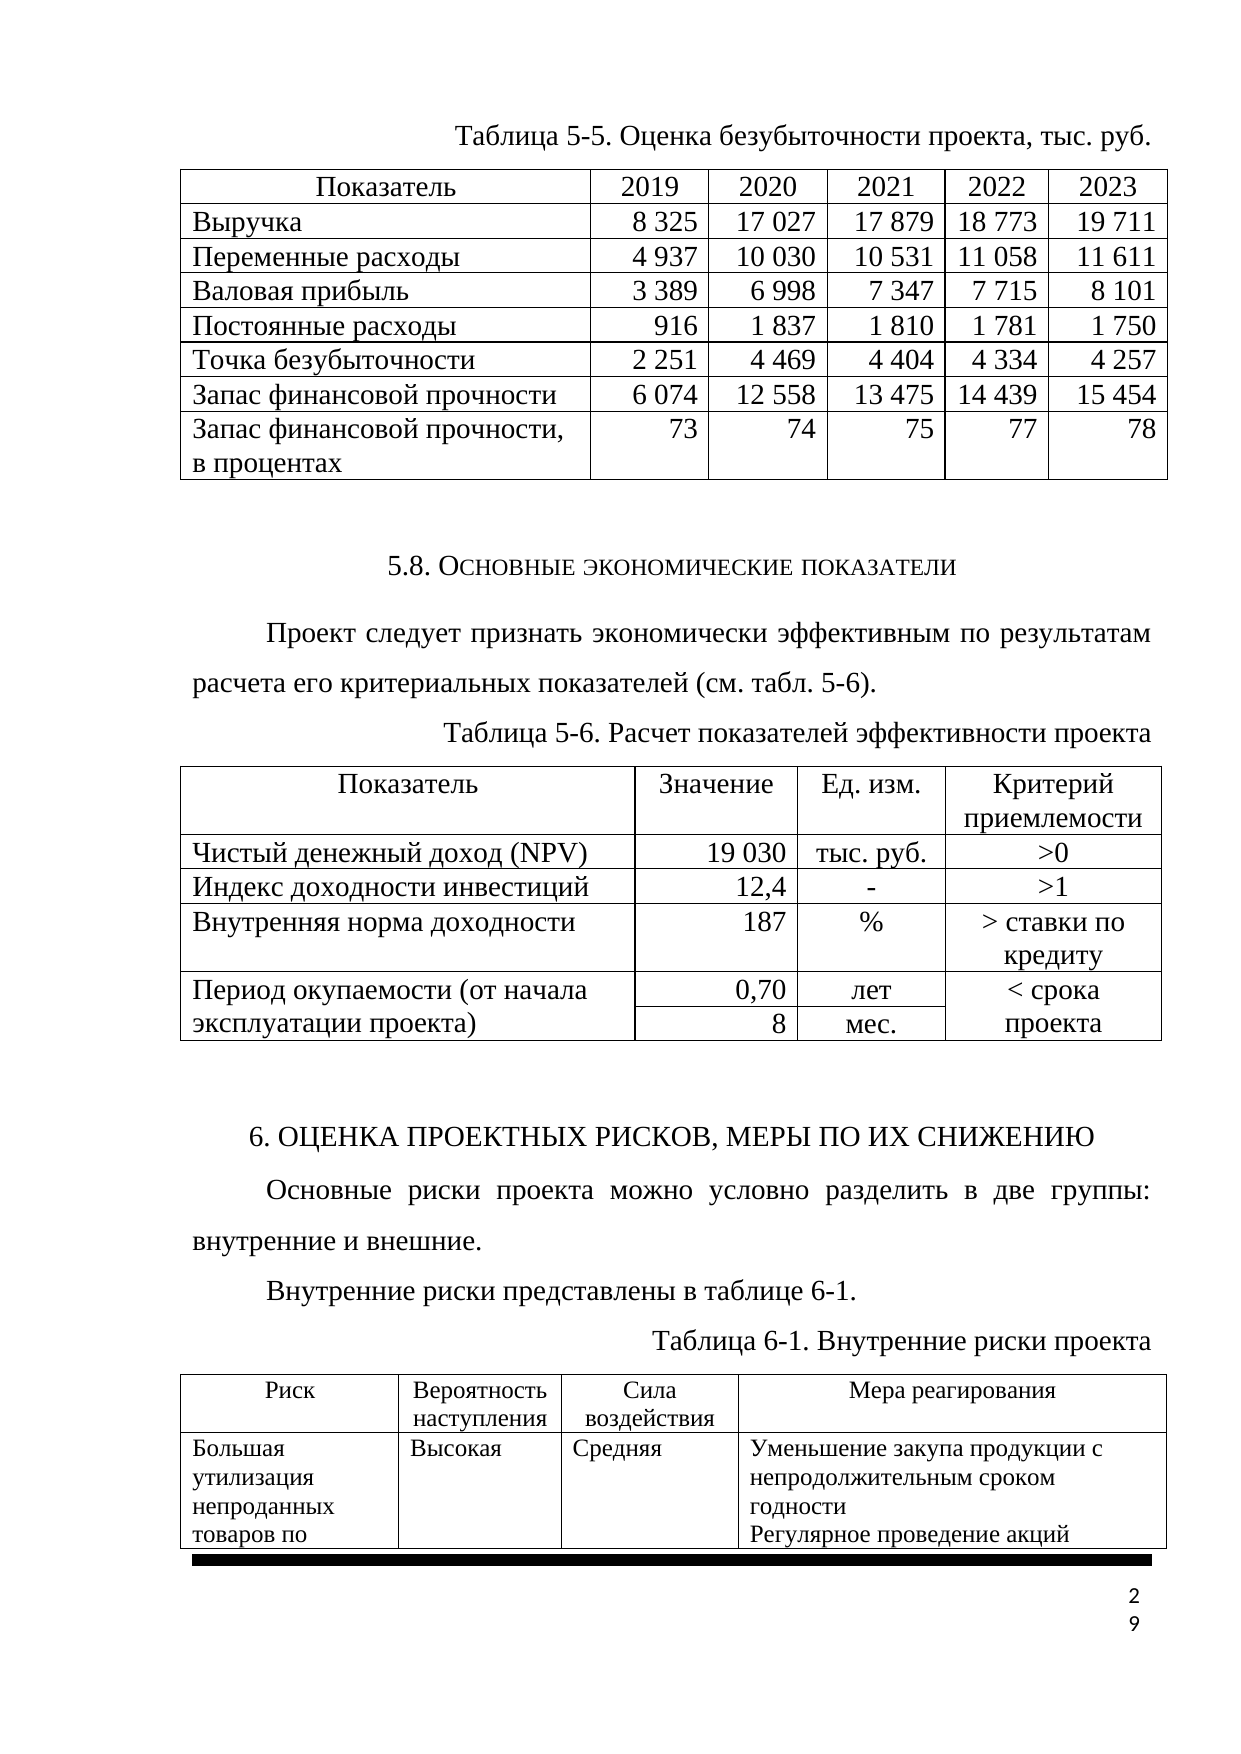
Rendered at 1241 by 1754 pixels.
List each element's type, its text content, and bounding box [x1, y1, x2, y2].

text Внутренние риски представлены в таблице 6-1. [192, 1273, 1152, 1307]
table_cell 7 715 [946, 273, 1048, 307]
table_cell 1 810 [828, 308, 944, 341]
table_header Вероятность наступления [399, 1375, 561, 1432]
table_cell 17 879 [828, 204, 944, 238]
table_cell 187 [636, 904, 797, 971]
table_header Ед. изм. [798, 767, 945, 834]
table_cell 73 [591, 412, 708, 479]
table_cell < срока проекта [946, 972, 1161, 1040]
table_header 2020 [709, 170, 827, 203]
table_header Сила воздействия [562, 1375, 738, 1432]
table_header 2019 [591, 170, 708, 203]
table_cell Валовая прибыль [181, 273, 590, 307]
text Таблица 6-1. Внутренние риски проекта [192, 1323, 1152, 1357]
table_cell 8 325 [591, 204, 708, 238]
table_header Критерий приемлемости [946, 767, 1161, 834]
table_cell 1 837 [709, 308, 827, 341]
table_cell 15 454 [1049, 377, 1167, 411]
table_cell лет [798, 972, 945, 1006]
table_cell 11 058 [946, 239, 1048, 272]
table_cell Период окупаемости (от начала эксплуатации проекта) [181, 972, 634, 1040]
table_header Значение [636, 767, 797, 834]
table_header Риск [181, 1375, 398, 1432]
table_cell 10 030 [709, 239, 827, 272]
table_cell мес. [798, 1007, 945, 1040]
subtitle 5.8. Основные экономические показатели [192, 548, 1152, 581]
table_cell 2 251 [591, 343, 708, 376]
table_cell 19 030 [636, 835, 797, 868]
table_cell 4 404 [828, 343, 944, 376]
table_cell Внутренняя норма доходности [181, 904, 634, 971]
table_cell 1 750 [1049, 308, 1167, 341]
table_header 2022 [946, 170, 1048, 203]
table_header Мера реагирования [739, 1375, 1166, 1432]
table_cell 4 334 [946, 343, 1048, 376]
table_cell Средняя [562, 1433, 738, 1548]
table_cell 8 101 [1049, 273, 1167, 307]
table_cell 17 027 [709, 204, 827, 238]
table_cell 14 439 [946, 377, 1048, 411]
text Таблица 5-5. Оценка безубыточности проекта, тыс. руб. [192, 118, 1152, 152]
table_cell 7 347 [828, 273, 944, 307]
table_cell 1 781 [946, 308, 1048, 341]
table_cell >1 [946, 869, 1161, 903]
table_cell Высокая [399, 1433, 561, 1548]
table_cell 3 389 [591, 273, 708, 307]
text Таблица 5-6. Расчет показателей эффективности проекта [192, 715, 1152, 749]
subtitle 6. Оценка проектных рисков, меры по их снижению [192, 1119, 1152, 1153]
table_cell 13 475 [828, 377, 944, 411]
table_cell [739, 1433, 1166, 1548]
table_cell 75 [828, 412, 944, 479]
table_cell 916 [591, 308, 708, 341]
table_cell 12,4 [636, 869, 797, 903]
table_cell 4 469 [709, 343, 827, 376]
table_cell Постоянные расходы [181, 308, 590, 341]
text Проект следует признать экономически эффективным по результатам расчета его критериальных показателей (см. табл. 5-6). [192, 615, 1152, 698]
table_cell 4 257 [1049, 343, 1167, 376]
table_cell Запас финансовой прочности [181, 377, 590, 411]
table_cell 18 773 [946, 204, 1048, 238]
table_cell Переменные расходы [181, 239, 590, 272]
table_cell 12 558 [709, 377, 827, 411]
table_cell % [798, 904, 945, 971]
table_cell 74 [709, 412, 827, 479]
table_cell Выручка [181, 204, 590, 238]
text Основные риски проекта можно условно разделить в две группы: внутренние и внешние. [192, 1172, 1152, 1256]
table_cell 0,70 [636, 972, 797, 1006]
table_cell Индекс доходности инвестиций [181, 869, 634, 903]
table_cell Запас финансовой прочности, в процентах [181, 412, 590, 479]
table_header Показатель [181, 170, 590, 203]
table_cell 77 [946, 412, 1048, 479]
table_cell 19 711 [1049, 204, 1167, 238]
table_cell тыс. руб. [798, 835, 945, 868]
table_cell > ставки по кредиту [946, 904, 1161, 971]
table_cell Точка безубыточности [181, 343, 590, 376]
table_cell Чистый денежный доход (NPV) [181, 835, 634, 868]
table_header 2021 [828, 170, 944, 203]
table_cell 78 [1049, 412, 1167, 479]
table_cell 6 998 [709, 273, 827, 307]
table_cell >0 [946, 835, 1161, 868]
table_cell 4 937 [591, 239, 708, 272]
table_cell - [798, 869, 945, 903]
table_cell 6 074 [591, 377, 708, 411]
table_header Показатель [181, 767, 634, 834]
table_cell 8 [636, 1007, 797, 1040]
table_cell 10 531 [828, 239, 944, 272]
table_header 2023 [1049, 170, 1167, 203]
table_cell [181, 1433, 398, 1548]
table_cell 11 611 [1049, 239, 1167, 272]
